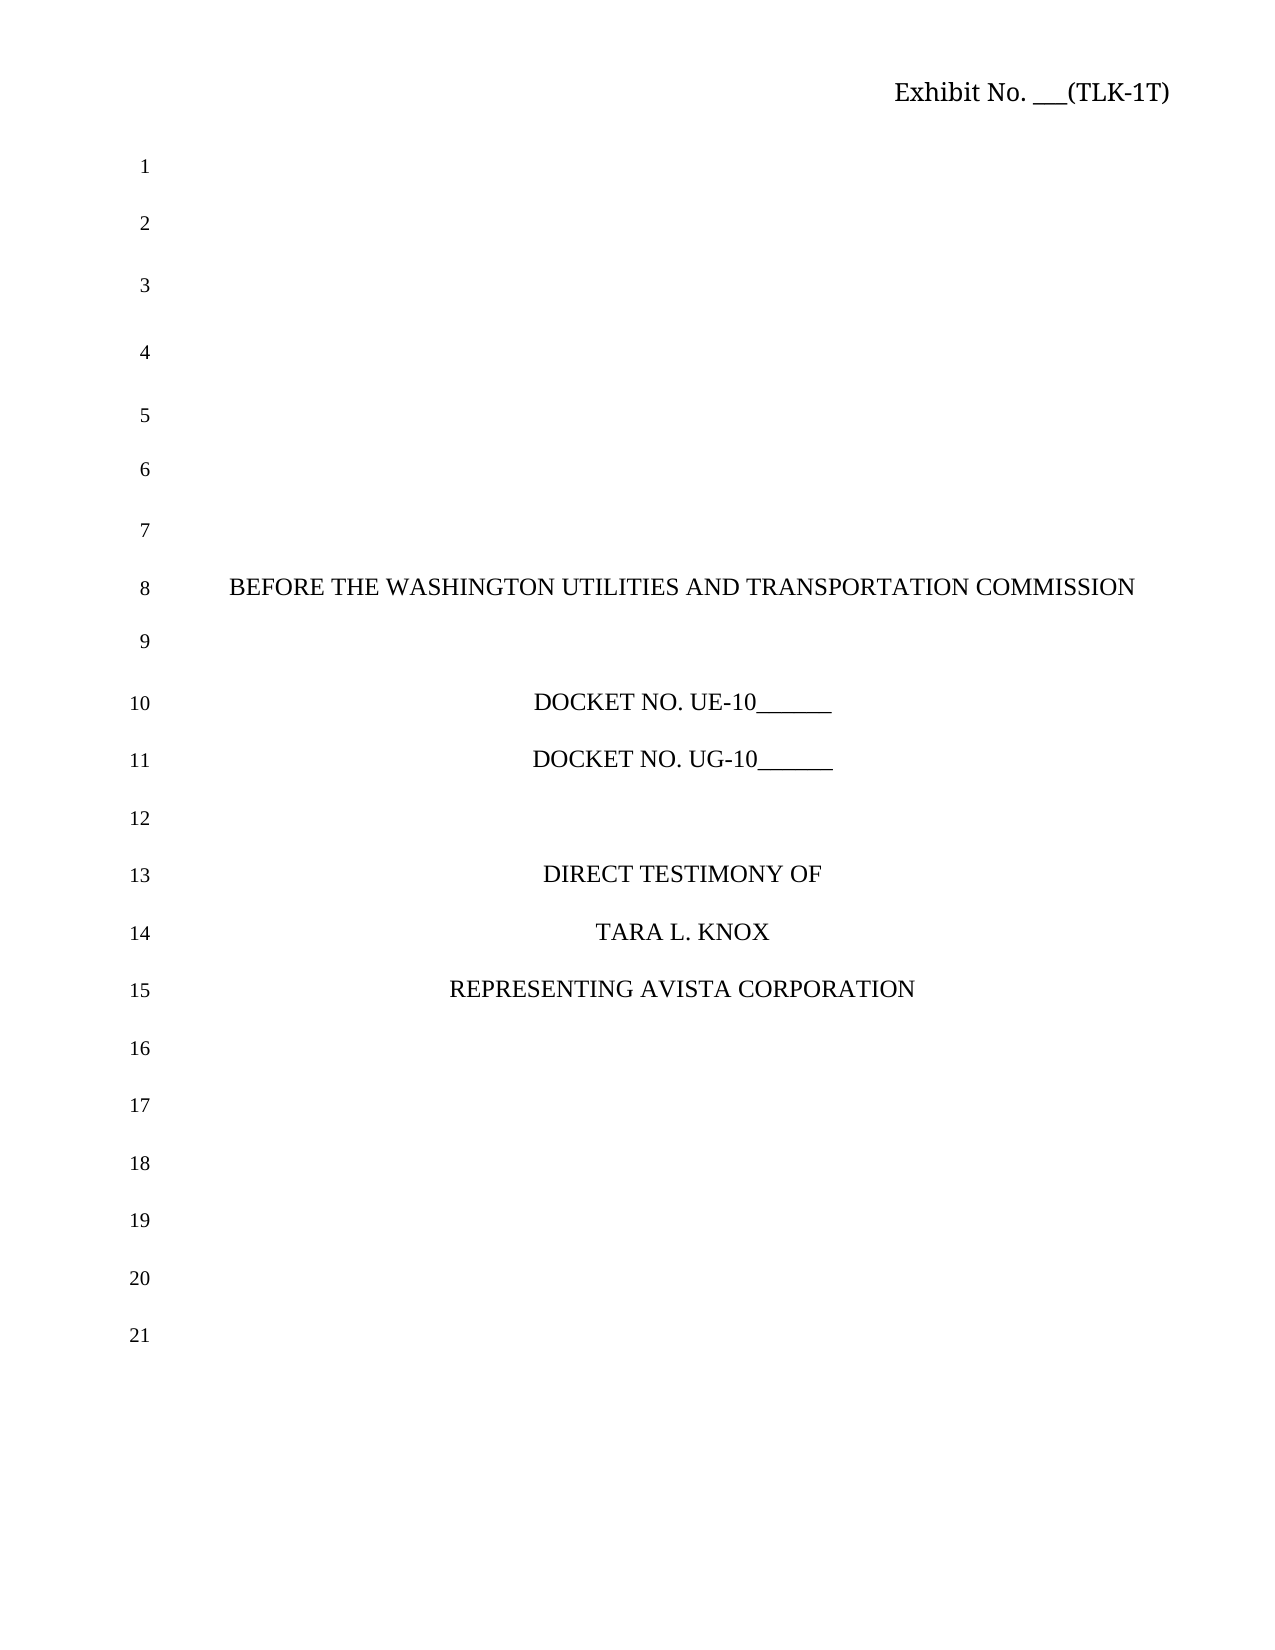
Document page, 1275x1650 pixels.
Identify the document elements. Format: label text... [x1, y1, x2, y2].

text REPRESENTING AVISTA CORPORATION [195, 974, 1170, 1003]
text DIRECT TESTIMONY OF [195, 859, 1170, 888]
text TARA L. KNOX [195, 917, 1170, 945]
text DOCKET NO. UE-10______ [195, 687, 1170, 715]
text BEFORE THE UTILITIES AND TRANSPORTATION COMMISSION [195, 572, 1170, 600]
text DOCKET NO. UG-10______ [195, 744, 1170, 773]
